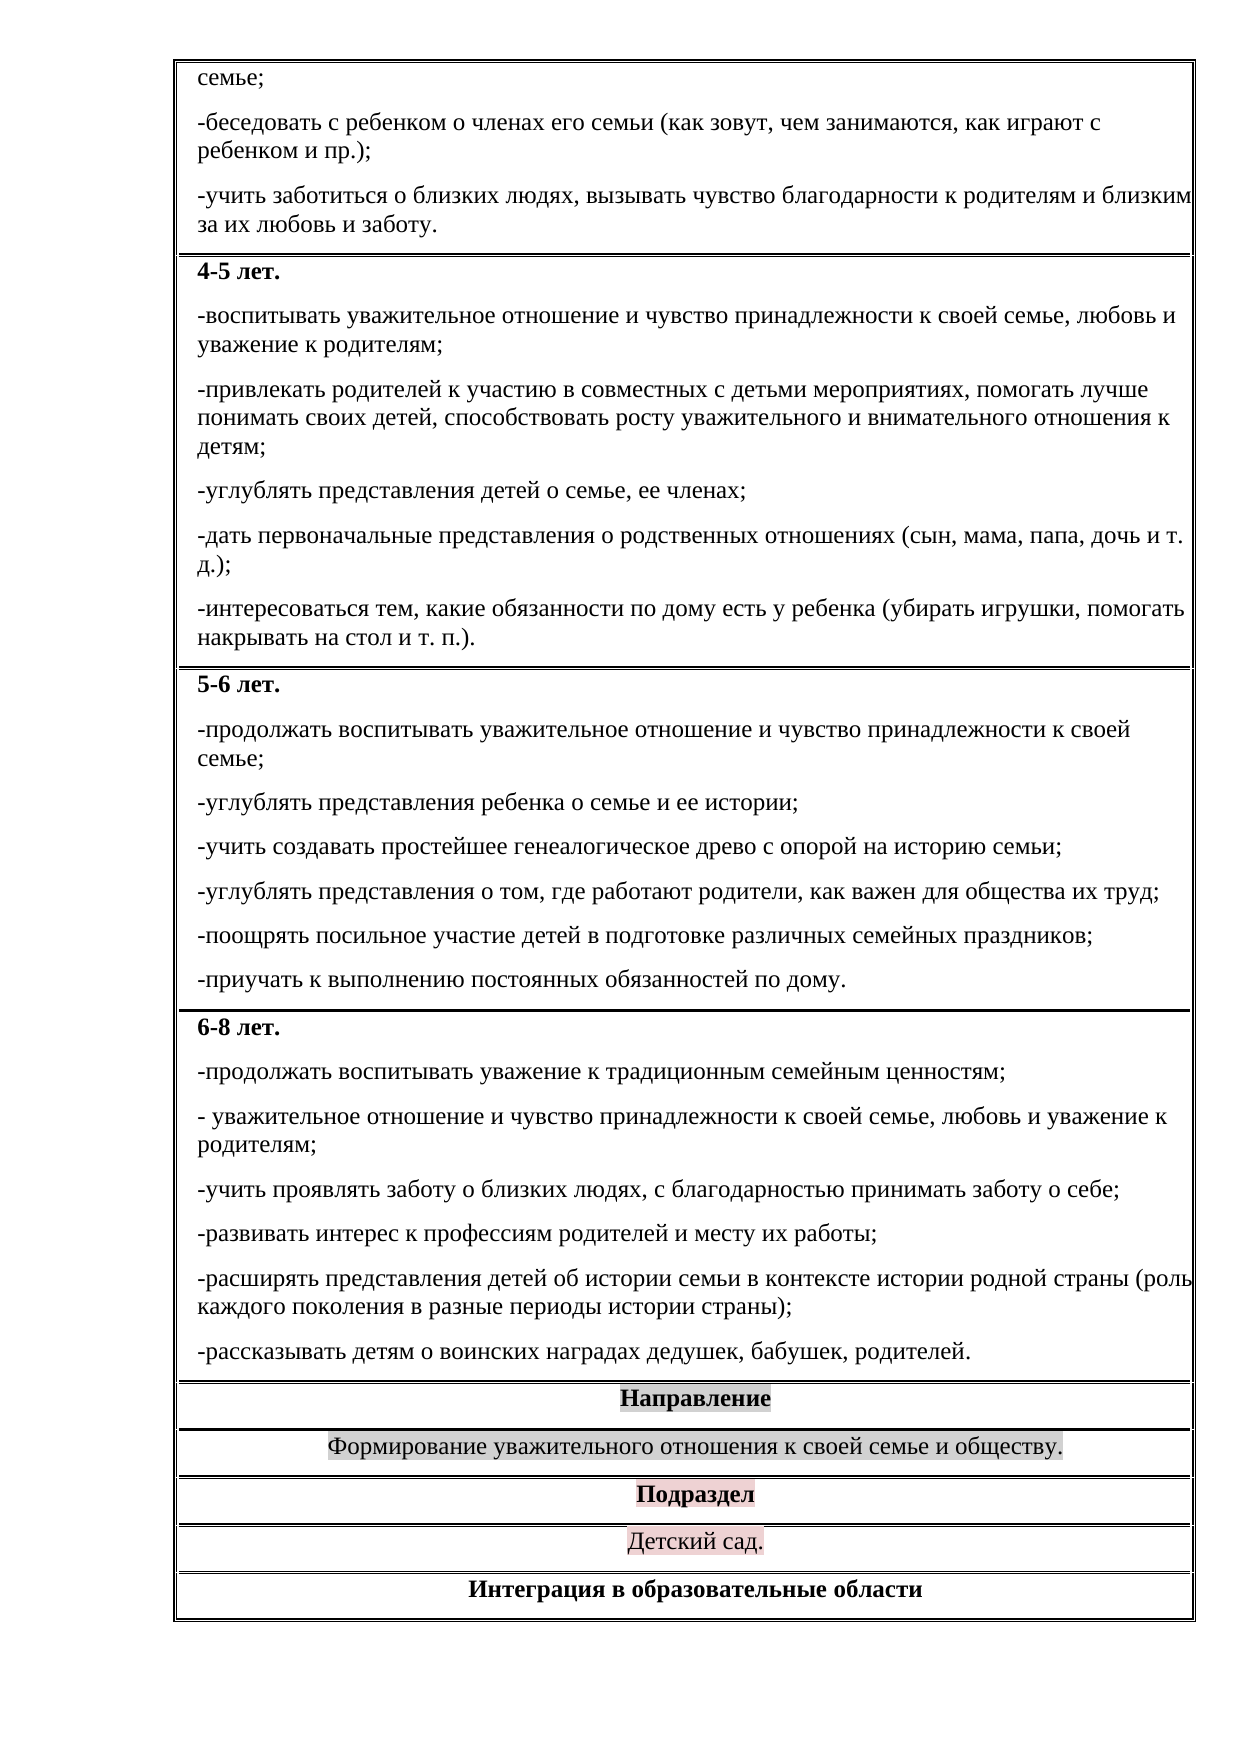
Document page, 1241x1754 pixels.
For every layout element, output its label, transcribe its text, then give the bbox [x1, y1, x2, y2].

table_cell 5-6 лет. -продолжать воспитывать уважительное отношение и чувство принадлежности к своей семье; -углублять представления ребенка о семье и ее истории; -учить создавать простейшее генеалогическое древо с опорой на историю семьи; -углублять представления о том, где работают родители, как важен для общества их труд; -поощрять посильное участие детей в подготовке различных семейных праздников; -приучать к выполнению постоянных обязанностей по дому. [177, 666, 1193, 1009]
table_cell Интеграция в образовательные области [175, 1571, 1194, 1618]
table_cell Подраздел [177, 1475, 1193, 1523]
table_cell Детский сад. [177, 1523, 1193, 1571]
table_cell 6-8 лет. -продолжать воспитывать уважение к традиционным семейным ценностям; - уважительное отношение и чувство принадлежности к своей семье, любовь и уважение к родителям; -учить проявлять заботу о близких людях, с благодарностью принимать заботу о себе; -развивать интерес к профессиям родителей и месту их работы; -расширять представления детей об истории семьи в контексте истории родной страны (роль каждого поколения в разные периоды истории страны); -рассказывать детям о воинских наградах дедушек, бабушек, родителей. [177, 1009, 1192, 1380]
table_cell 4-5 лет. -воспитывать уважительное отношение и чувство принадлежности к своей семье, любовь и уважение к родителям; -привлекать родителей к участию в совместных с детьми мероприятиях, помогать лучше понимать своих детей, способствовать росту уважительного и внимательного отношения к детям; -углублять представления детей о семье, ее членах; -дать первоначальные представления о родственных отношениях (сын, мама, папа, дочь и т. д.); -интересоваться тем, какие обязанности по дому есть у ребенка (убирать игрушки, помогать накрывать на стол и т. п.). [177, 253, 1193, 666]
table_cell Формирование уважительного отношения к своей семье и обществу. [175, 1428, 1194, 1475]
table_cell Направление [177, 1380, 1193, 1428]
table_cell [177, 63, 1192, 253]
